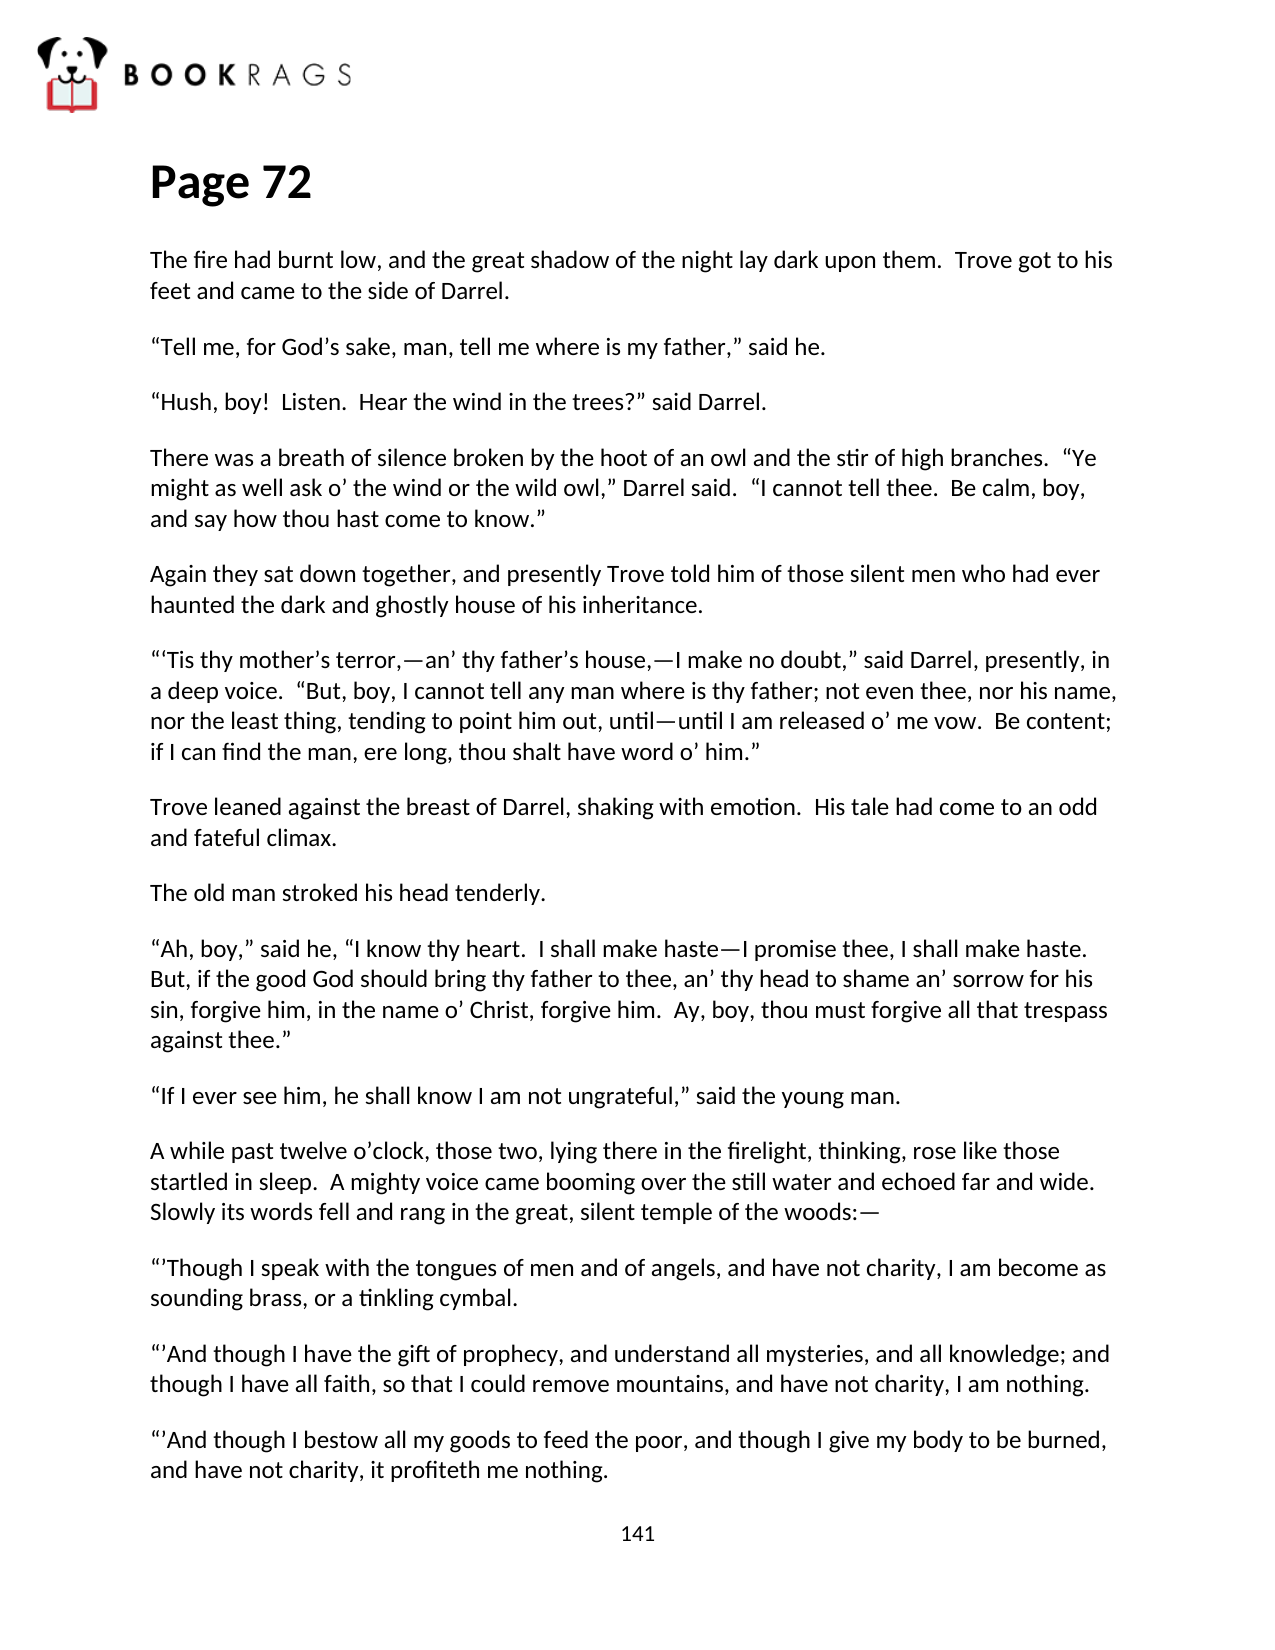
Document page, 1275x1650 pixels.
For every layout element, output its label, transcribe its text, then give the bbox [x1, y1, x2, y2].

text “Tell me, for God’s sake, man, tell me where is my father,” said he. [150, 331, 1125, 361]
text Trove leaned against the breast of Darrel, shaking with emotion. His tale had come to an odd and fateful climax. [150, 791, 1125, 852]
picture [37, 37, 351, 113]
text A while past twelve o’clock, those two, lying there in the firelight, thinking, rose like those startled in sleep. A mighty voice came booming over the still water and echoed far and wide. Slowly its words fell and rang in the great, silent temple of the woods:—­ [150, 1136, 1125, 1227]
text The fire had burnt low, and the great shadow of the night lay dark upon them. Trove got to his feet and came to the side of Darrel. [150, 244, 1125, 306]
text “‘Tis thy mother’s terror,—­an’ thy father’s house,—­I make no doubt,” said Darrel, presently, in a deep voice. “But, boy, I cannot tell any man where is thy father; not even thee, nor his name, nor the least thing, tending to point him out, until—­until I am released o’ me vow. Be content; if I can find the man, ere long, thou shalt have word o’ him.” [150, 644, 1125, 766]
text “Ah, boy,” said he, “I know thy heart. I shall make haste—­I promise thee, I shall make haste. But, if the good God should bring thy father to thee, an’ thy head to shame an’ sorrow for his sin, forgive him, in the name o’ Christ, forgive him. Ay, boy, thou must forgive all that trespass against thee.” [150, 933, 1125, 1055]
text “’Though I speak with the tongues of men and of angels, and have not charity, I am become as sounding brass, or a tinkling cymbal. [150, 1252, 1125, 1313]
text “Hush, boy! Listen. Hear the wind in the trees?” said Darrel. [150, 386, 1125, 417]
text Again they sat down together, and presently Trove told him of those silent men who had ever haunted the dark and ghostly house of his inheritance. [150, 558, 1125, 619]
text “’And though I bestow all my goods to feed the poor, and though I give my body to be burned, and have not charity, it profiteth me nothing. [150, 1424, 1125, 1485]
text “If I ever see him, he shall know I am not ungrateful,” said the young man. [150, 1080, 1125, 1111]
text The old man stroked his head tenderly. [150, 877, 1125, 908]
text There was a breath of silence broken by the hoot of an owl and the stir of high branches. “Ye might as well ask o’ the wind or the wild owl,” Darrel said. “I cannot tell thee. Be calm, boy, and say how thou hast come to know.” [150, 442, 1125, 533]
text “’And though I have the gift of prophecy, and understand all mysteries, and all knowledge; and though I have all faith, so that I could remove mountains, and have not charity, I am nothing. [150, 1338, 1125, 1399]
text Page 72 [150, 150, 1125, 211]
